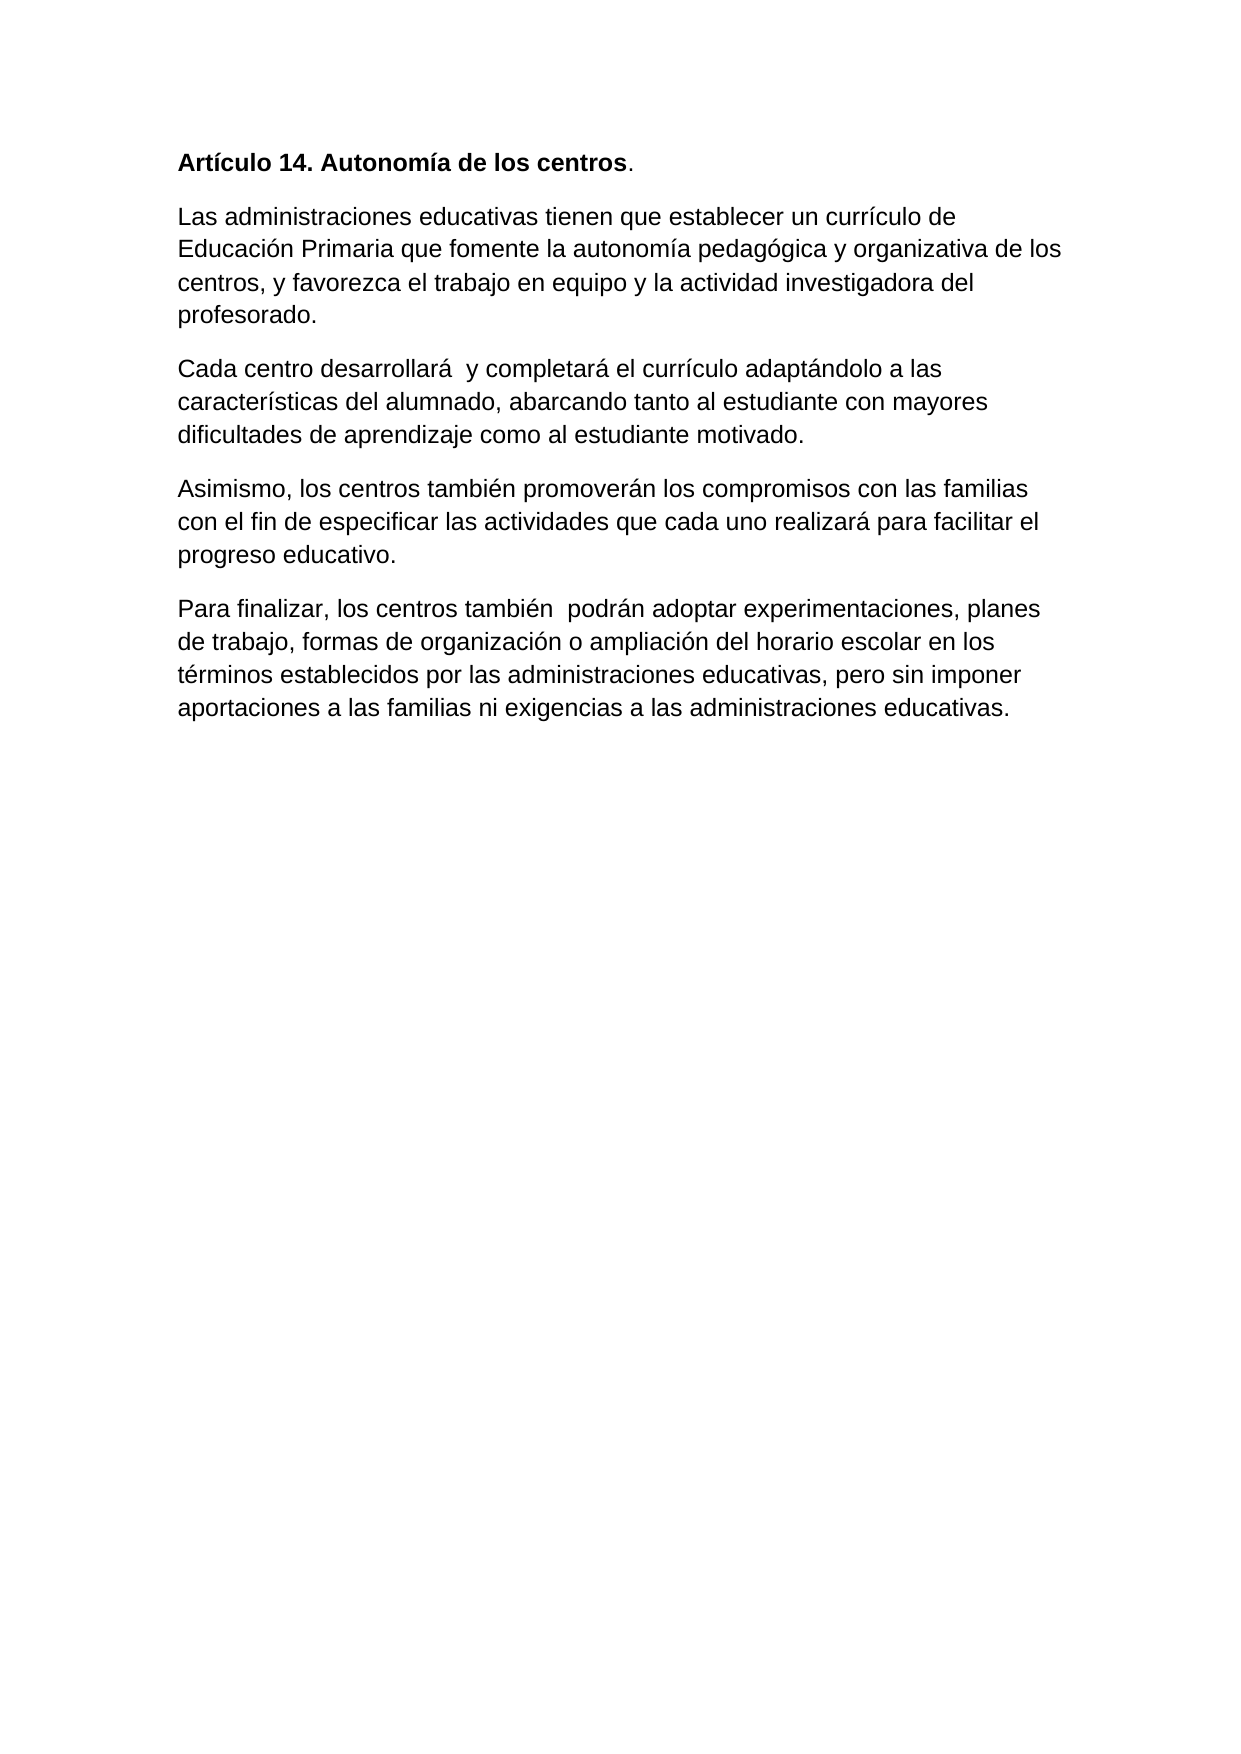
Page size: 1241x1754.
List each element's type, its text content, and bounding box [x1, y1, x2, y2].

text Las administraciones educativas tienen que establecer un currículo de Educación Primaria que fomente la autonomía pedagógica y organizativa de los centros, y favorezca el trabajo en equipo y la actividad investigadora del profesorado. [177, 201, 1063, 329]
text Para finalizar, los centros también podrán adoptar experimentaciones, planes de trabajo, formas de organización o ampliación del horario escolar en los términos establecidos por las administraciones educativas, pero sin imponer aportaciones a las familias ni exigencias a las administraciones educativas. [177, 594, 1063, 722]
text Asimismo, los centros también promoverán los compromisos con las familias con el fin de especificar las actividades que cada uno realizará para facilitar el progreso educativo. [177, 474, 1063, 569]
text Cada centro desarrollará y completará el currículo adaptándolo a las características del alumnado, abarcando tanto al estudiante con mayores dificultades de aprendizaje como al estudiante motivado. [177, 354, 1063, 449]
text Artículo 14. Autonomía de los centros. [177, 148, 1063, 176]
